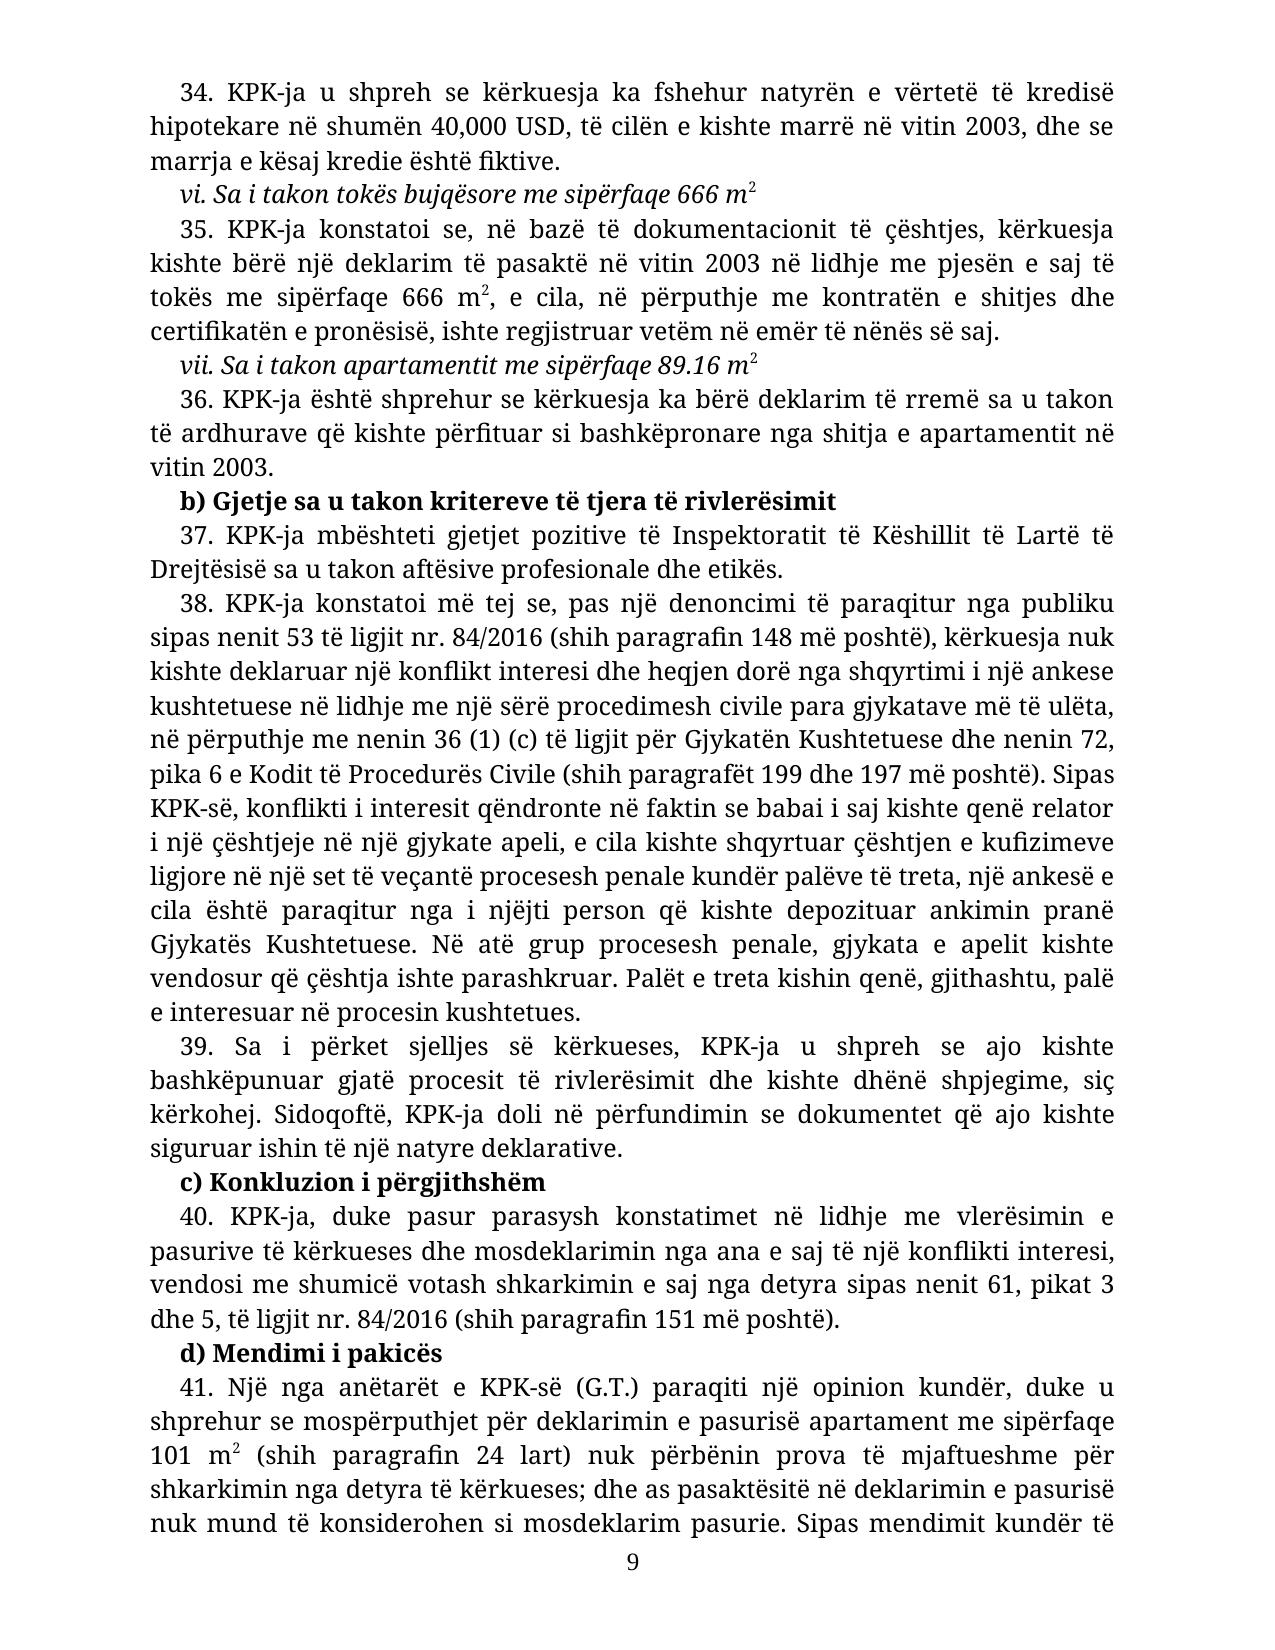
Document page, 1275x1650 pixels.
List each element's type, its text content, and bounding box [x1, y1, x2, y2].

text 35. KPK-ja konstatoi se, në bazë të dokumentacionit të çështjes, kërkuesja kishte bërë një deklarim të pasaktë në vitin 2003 në lidhje me pjesën e saj të tokës me sipërfaqe 666 m2, e cila, në përputhje me kontratën e shitjes dhe certifikatën e pronësisë, ishte regjistruar vetëm në emër të nënës së saj. [150, 211, 1116, 347]
text 39. Sa i përket sjelljes së kërkueses, KPK-ja u shpreh se ajo kishte bashkëpunuar gjatë procesit të rivlerësimit dhe kishte dhënë shpjegime, siç kërkohej. Sidoqoftë, KPK-ja doli në përfundimin se dokumentet që ajo kishte siguruar ishin të një natyre deklarative. [150, 1029, 1116, 1165]
text d) Mendimi i pakicës [150, 1335, 1116, 1369]
text vii. Sa i takon apartamentit me sipërfaqe 89.16 m2 [150, 347, 1116, 382]
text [150, 1369, 1116, 1540]
text 38. KPK-ja konstatoi më tej se, pas një denoncimi të paraqitur nga publiku sipas nenit 53 të ligjit nr. 84/2016 (shih paragrafin 148 më poshtë), kërkuesja nuk kishte deklaruar një konflikt interesi dhe heqjen dorë nga shqyrtimi i një ankese kushtetuese në lidhje me një sërë procedimesh civile para gjykatave më të ulëta, në përputhje me nenin 36 (1) (c) të ligjit për Gjykatën Kushtetuese dhe nenin 72, pika 6 e Kodit të Procedurës Civile (shih paragrafët 199 dhe 197 më poshtë). Sipas KPK-së, konflikti i interesit qëndronte në faktin se babai i saj kishte qenë relator i një çështjeje në një gjykate apeli, e cila kishte shqyrtuar çështjen e kufizimeve ligjore në një set të veçantë procesesh penale kundër palëve të treta, një ankesë e cila është paraqitur nga i njëjti person që kishte depozituar ankimin pranë Gjykatës Kushtetuese. Në atë grup procesesh penale, gjykata e apelit kishte vendosur që çështja ishte parashkruar. Palët e treta kishin qenë, gjithashtu, palë e interesuar në procesin kushtetues. [150, 586, 1116, 1029]
text 40. KPK-ja, duke pasur parasysh konstatimet në lidhje me vlerësimin e pasurive të kërkueses dhe mosdeklarimin nga ana e saj të një konflikti interesi, vendosi me shumicë votash shkarkimin e saj nga detyra sipas nenit 61, pikat 3 dhe 5, të ligjit nr. 84/2016 (shih paragrafin 151 më poshtë). [150, 1199, 1116, 1335]
text 36. KPK-ja është shprehur se kërkuesja ka bërë deklarim të rremë sa u takon të ardhurave që kishte përfituar si bashkëpronare nga shitja e apartamentit në vitin 2003. [150, 382, 1116, 484]
text 34. KPK-ja u shpreh se kërkuesja ka fshehur natyrën e vërtetë të kredisë hipotekare në shumën 40,000 USD, të cilën e kishte marrë në vitin 2003, dhe se marrja e kësaj kredie është fiktive. [150, 75, 1116, 177]
text vi. Sa i takon tokës bujqësore me sipërfaqe 666 m2 [150, 177, 1116, 211]
text 37. KPK-ja mbështeti gjetjet pozitive të Inspektoratit të Këshillit të Lartë të Drejtësisë sa u takon aftësive profesionale dhe etikës. [150, 518, 1116, 586]
text c) Konkluzion i përgjithshëm [150, 1165, 1116, 1199]
text b) Gjetje sa u takon kritereve të tjera të rivlerësimit [150, 484, 1116, 518]
